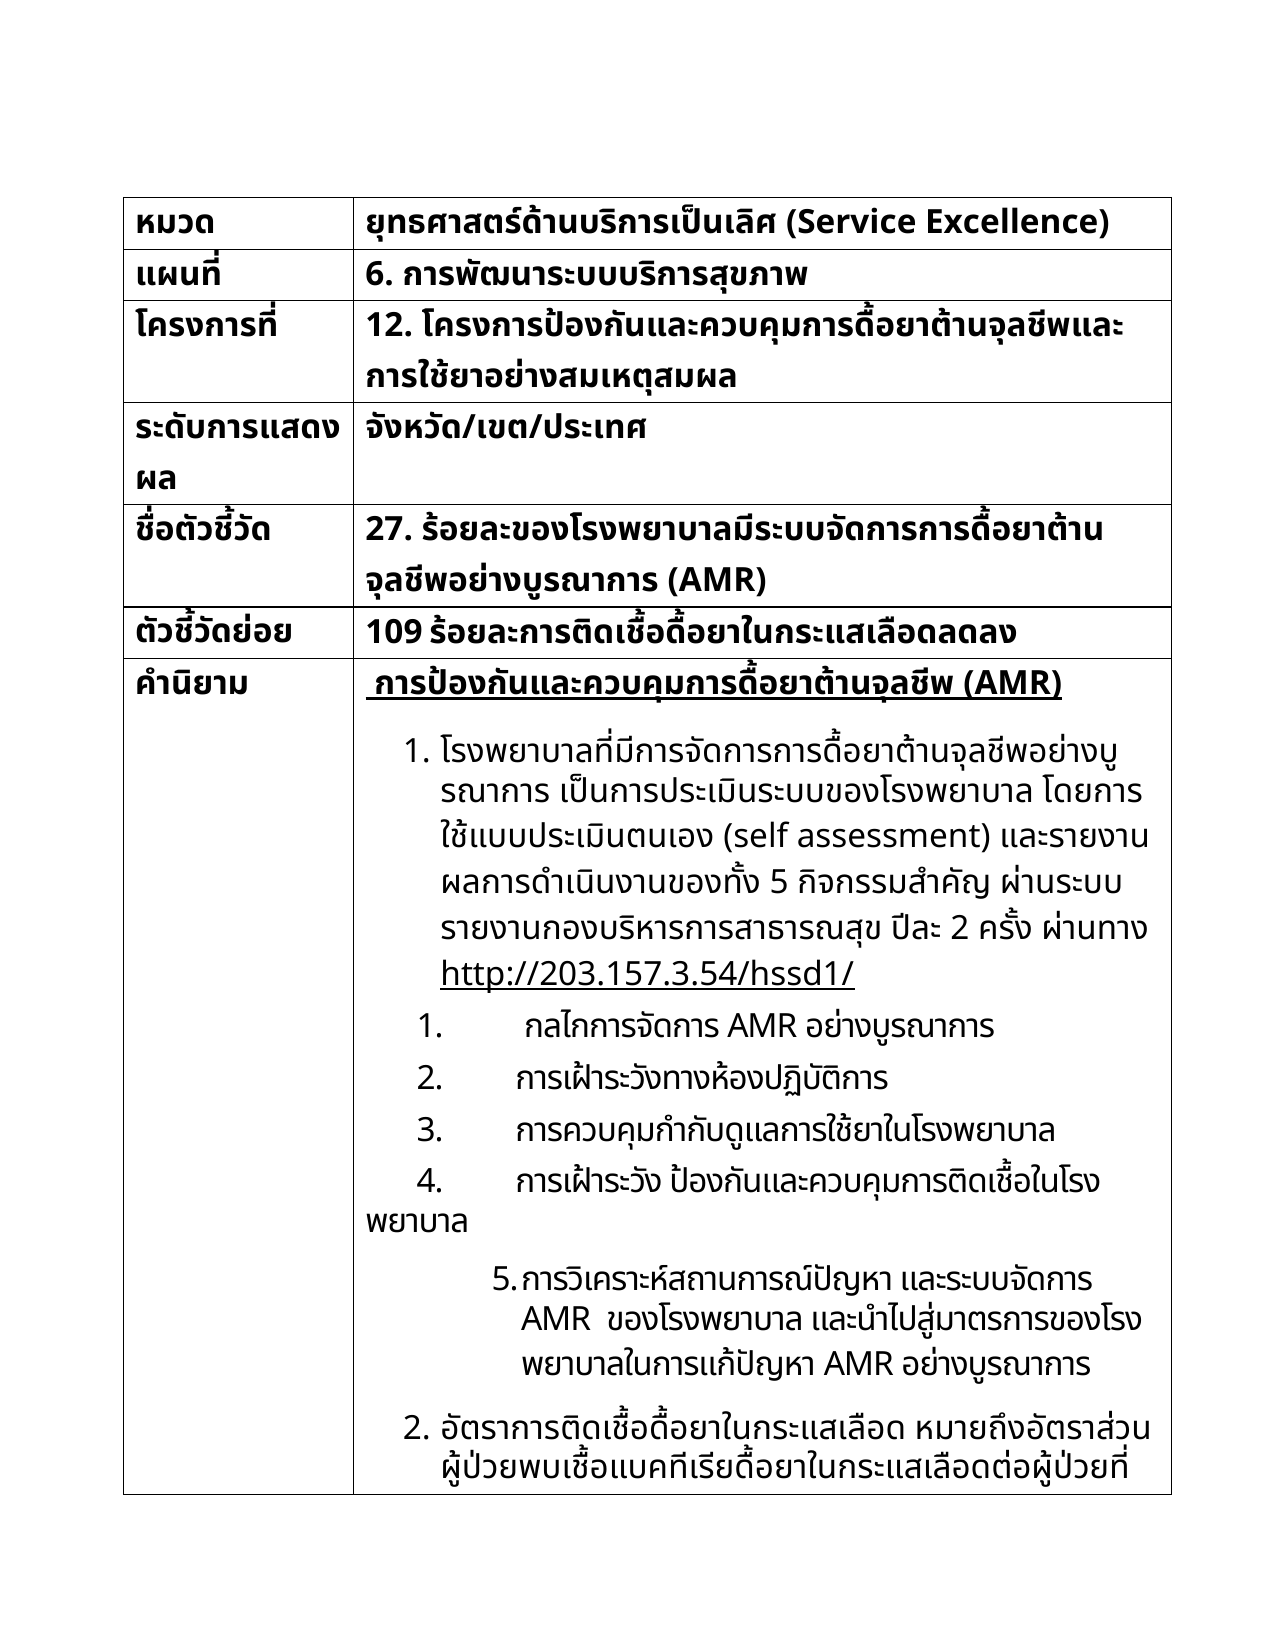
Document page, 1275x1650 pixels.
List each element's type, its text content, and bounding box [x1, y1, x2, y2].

table_cell 27. ร้อยละของโรงพยาบาลมีระบบจัดการการดื้อยาต้านจุลชีพอย่างบูรณาการ (AMR) [354, 505, 1171, 606]
table_cell ชื่อตัวชี้วัด [124, 505, 353, 606]
table_cell ตัวชี้วัดย่อย [124, 608, 353, 658]
table_header ยุทธศาสตร์ด้านบริการเป็นเลิศ (Service Excellence) [354, 198, 1171, 248]
table_cell ระดับการแสดงผล [124, 403, 353, 504]
table_header หมวด [124, 198, 353, 248]
table_cell โครงการที่ [124, 301, 353, 402]
table_cell 109ร้อยละการติดเชื้อดื้อยาในกระแสเลือดลดลง [354, 608, 1171, 658]
table_cell จังหวัด/เขต/ประเทศ [354, 403, 1171, 504]
table_cell 12. โครงการป้องกันและควบคุมการดื้อยาต้านจุลชีพและการใช้ยาอย่างสมเหตุสมผล [354, 301, 1171, 402]
table_cell คำนิยาม [124, 659, 353, 1494]
table_cell 6. การพัฒนาระบบบริการสุขภาพ [354, 250, 1171, 300]
table_cell แผนที่ [124, 250, 353, 300]
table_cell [354, 659, 1171, 1494]
